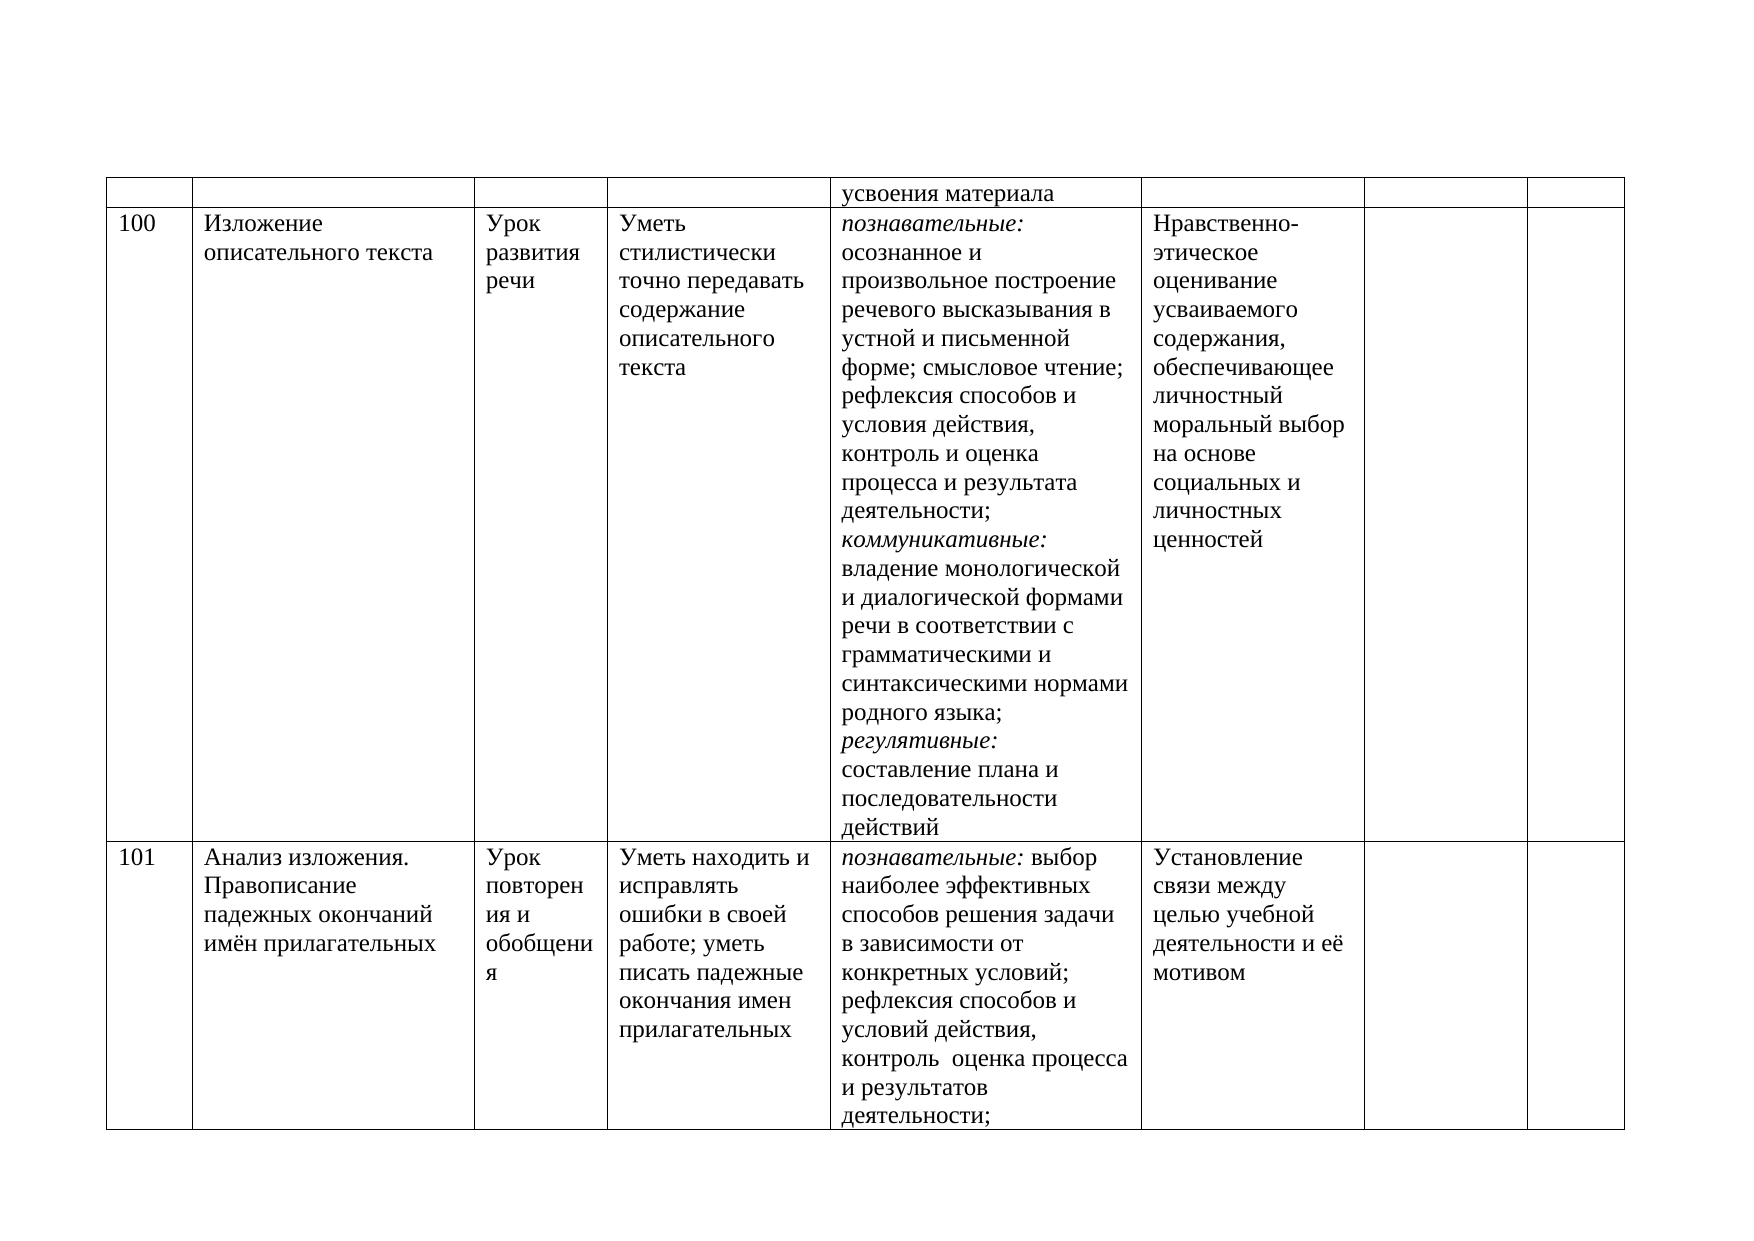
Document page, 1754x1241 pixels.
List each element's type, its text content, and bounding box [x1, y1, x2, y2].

table_cell [1365, 178, 1527, 207]
table_cell [1528, 178, 1624, 207]
table_cell Нравственно-этическое оценивание усваиваемого содержания, обеспечивающее личностный моральный выбор на основе социальных и личностных ценностей [1142, 208, 1364, 841]
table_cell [475, 178, 607, 207]
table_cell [831, 842, 1141, 1129]
table_cell [1528, 208, 1624, 841]
table_cell [1365, 208, 1527, 841]
table_cell Урок развития речи [475, 208, 607, 841]
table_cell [608, 178, 830, 207]
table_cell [475, 842, 607, 1129]
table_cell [193, 178, 474, 207]
table_cell познавательные: осознанное и произвольное построение речевого высказывания в устной и письменной форме; смысловое чтение; рефлексия способов и условия действия, контроль и оценка процесса и результата деятельности; коммуникативные: владение монологической и диалогической формами речи в соответствии с грамматическими и синтаксическими нормами родного языка; регулятивные: составление плана и последовательности действий [831, 208, 1141, 841]
table_cell [1528, 842, 1624, 1129]
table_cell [1142, 842, 1364, 1129]
table_cell 100 [107, 208, 192, 841]
table_cell Уметь стилистически точно передавать содержание описательного текста [608, 208, 830, 841]
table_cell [1142, 178, 1364, 207]
table_cell 101 [107, 842, 192, 1129]
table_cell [193, 842, 474, 1129]
table_cell [1365, 842, 1527, 1129]
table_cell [608, 842, 830, 1129]
table_cell 99 [107, 178, 192, 207]
table_cell Изложение описательного текста [193, 208, 474, 841]
